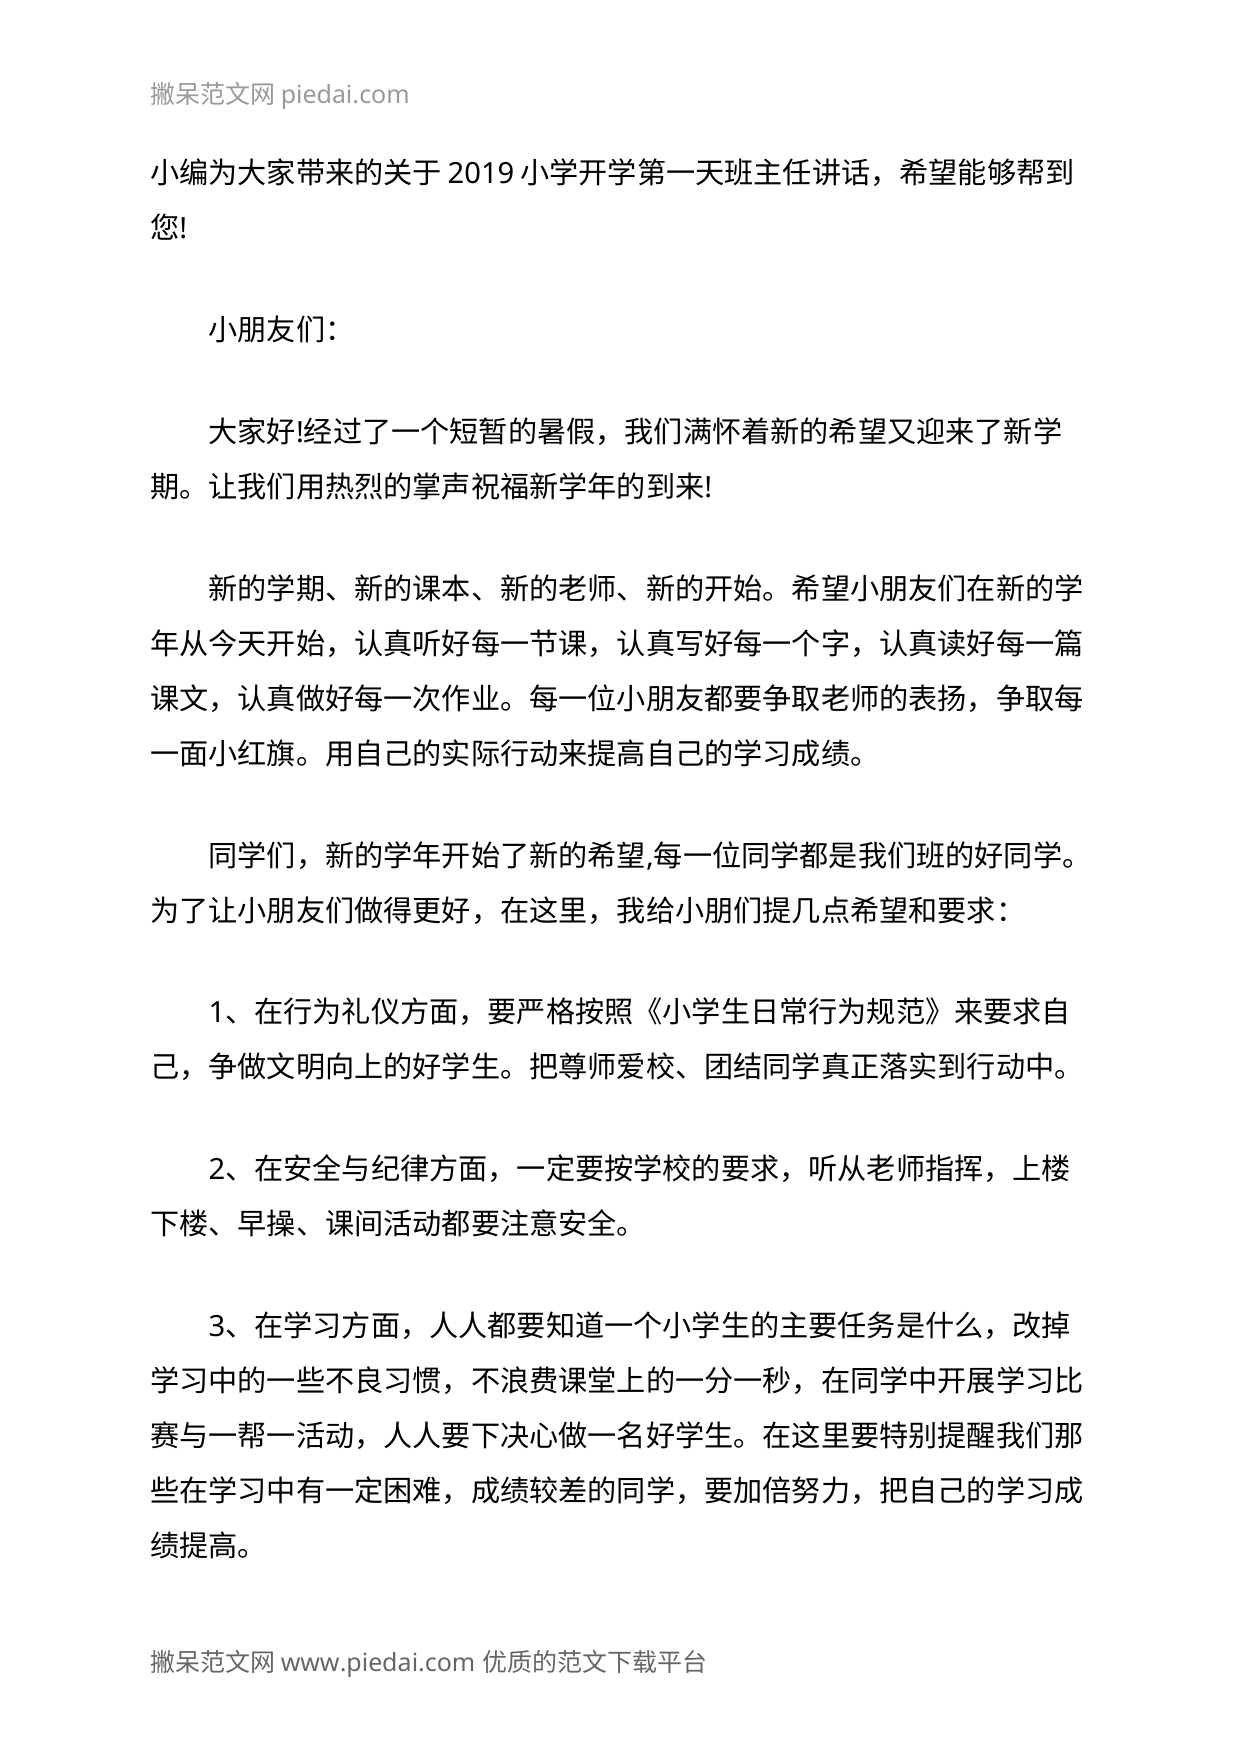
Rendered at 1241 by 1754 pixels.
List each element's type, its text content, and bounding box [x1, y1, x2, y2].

text 大家好!经过了一个短暂的暑假，我们满怀着新的希望又迎来了新学期。让我们用热烈的掌声祝福新学年的到来! [150, 409, 1090, 506]
text 3、在学习方面，人人都要知道一个小学生的主要任务是什么，改掉学习中的一些不良习惯，不浪费课堂上的一分一秒，在同学中开展学习比赛与一帮一活动，人人要下决心做一名好学生。在这里要特别提醒我们那些在学习中有一定困难，成绩较差的同学，要加倍努力，把自己的学习成绩提高。 [150, 1302, 1090, 1564]
text 1、在行为礼仪方面，要严格按照《小学生日常行为规范》来要求自己，争做文明向上的好学生。把尊师爱校、团结同学真正落实到行动中。 [150, 989, 1090, 1086]
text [150, 150, 1090, 247]
text 同学们，新的学年开始了新的希望,每一位同学都是我们班的好同学。为了让小朋友们做得更好，在这里，我给小朋们提几点希望和要求： [150, 832, 1090, 929]
text 2、在安全与纪律方面，一定要按学校的要求，听从老师指挥，上楼下楼、早操、课间活动都要注意安全。 [150, 1146, 1090, 1243]
text 新的学期、新的课本、新的老师、新的开始。希望小朋友们在新的学年从今天开始，认真听好每一节课，认真写好每一个字，认真读好每一篇课文，认真做好每一次作业。每一位小朋友都要争取老师的表扬，争取每一面小红旗。用自己的实际行动来提高自己的学习成绩。 [150, 566, 1090, 773]
text 小朋友们： [150, 307, 1090, 349]
